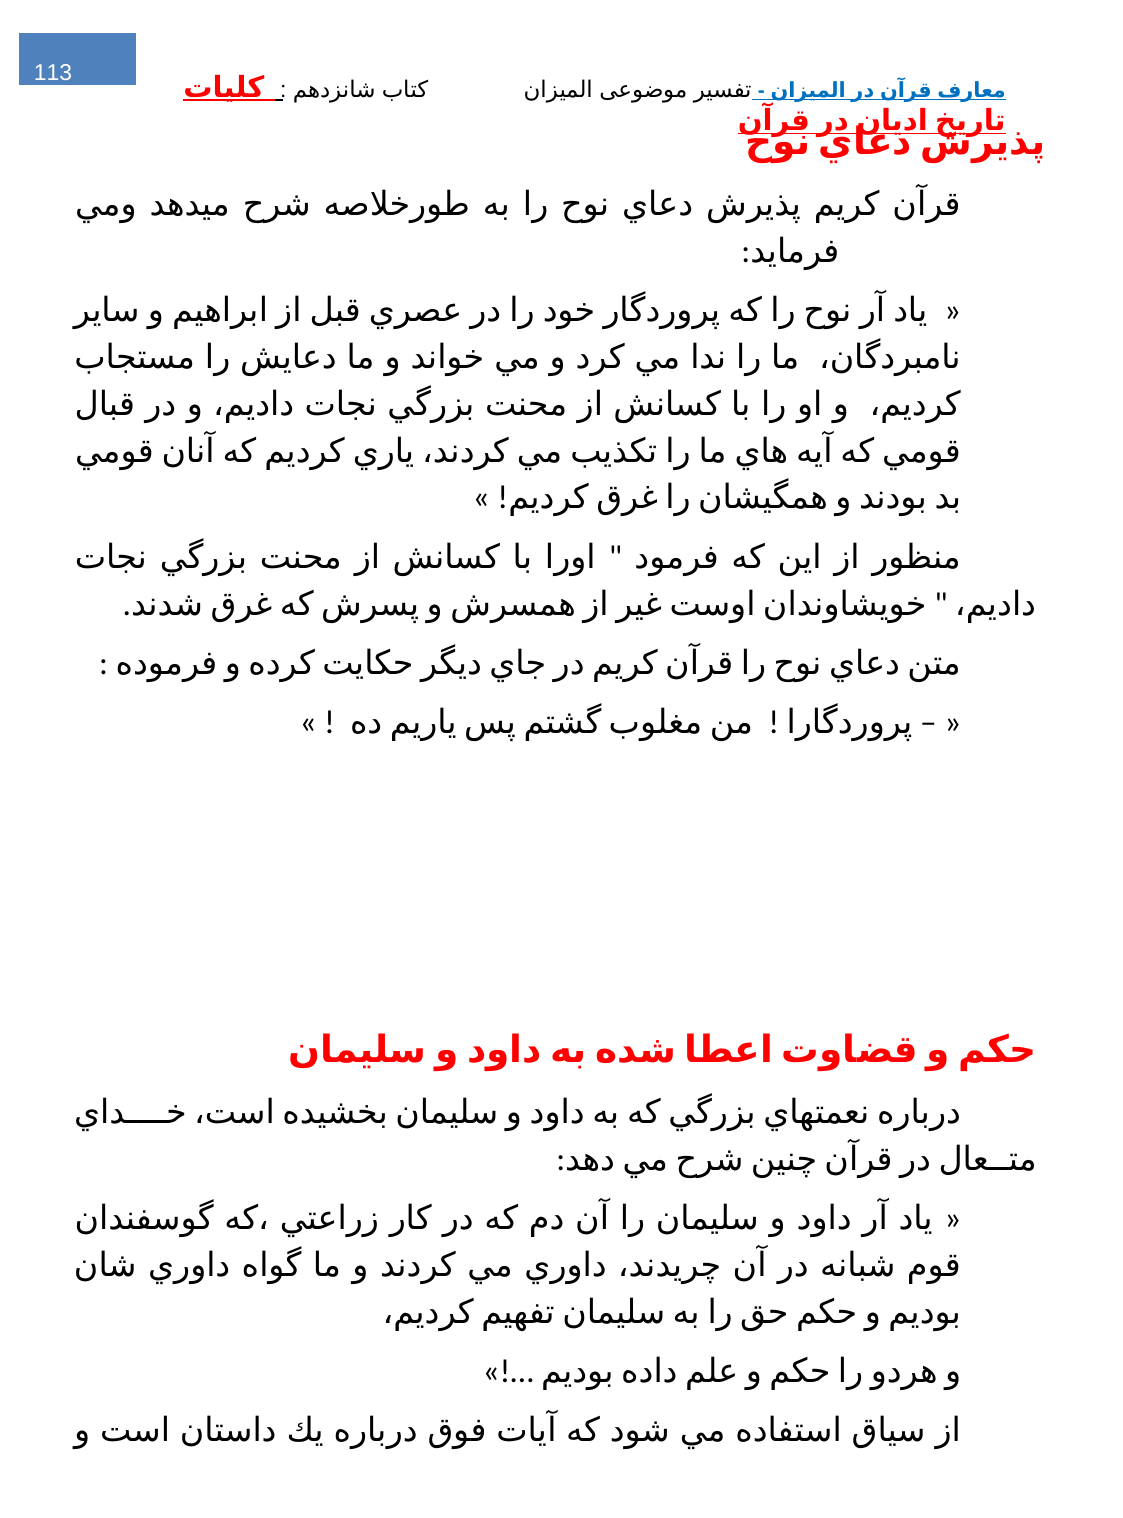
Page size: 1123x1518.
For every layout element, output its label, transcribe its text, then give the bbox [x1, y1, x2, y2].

text « ياد آر نوح را كه پروردگار خود را در عصري قبل از ابراهيم و ساير نامبردگان، ما را ندا مي كرد و مي خواند و ما دعايش را مستجاب كرديم، و او را با كسانش از محنت بزرگي نجات داديم، و در قبال قومي كه آيه هاي ما را تكذيب مي كردند، ياري كرديم كه آنان قومي بد بودند و همگيشان را غرق كرديم! » [74, 289, 962, 517]
text قرآن كريم پذيرش دعاي نوح را به طورخلاصه شرح ميدهد ومي فرمايد: [74, 183, 961, 271]
text متن دعاي نوح را قرآن كريم در جاي ديگر حكايت كرده و فرموده : [74, 642, 962, 682]
text درباره نعمتهاي بزرگي كه به داود و سليمان بخشيده است، خــــداي متــعال در قرآن چنين شرح مي دهد: [74, 1091, 1037, 1179]
subtitle پذيرش دعاي نوح [74, 118, 1046, 164]
text و هردو را حكم و علم داده بوديم …!» [74, 1350, 962, 1391]
text « ياد آر داود و سليمان را آن دم كه در كار زراعتي ،كه گوسفندان قوم شبانه در آن چريدند، داوري مي كردند و ما گواه داوري شان بوديم و حكم حق را به سليمان تفهيم كرديم، [74, 1197, 962, 1332]
text « – پروردگارا ! من مغلوب گشتم پس ياريم ده ! » [74, 701, 962, 742]
subtitle حكم و قضاوت اعطا شده به داود و سليمان [74, 1026, 1046, 1072]
text منظور از اين كه فرمود " اورا با كسانش از محنت بزرگي نجات داديم، " خويشاوندان اوست غير از همسرش و پسرش كه غرق شدند. [74, 536, 1037, 623]
text از سياق استفاده مي شود كه آيات فوق درباره يك داستان است و واقعه اي بوده [74, 1409, 1037, 1450]
